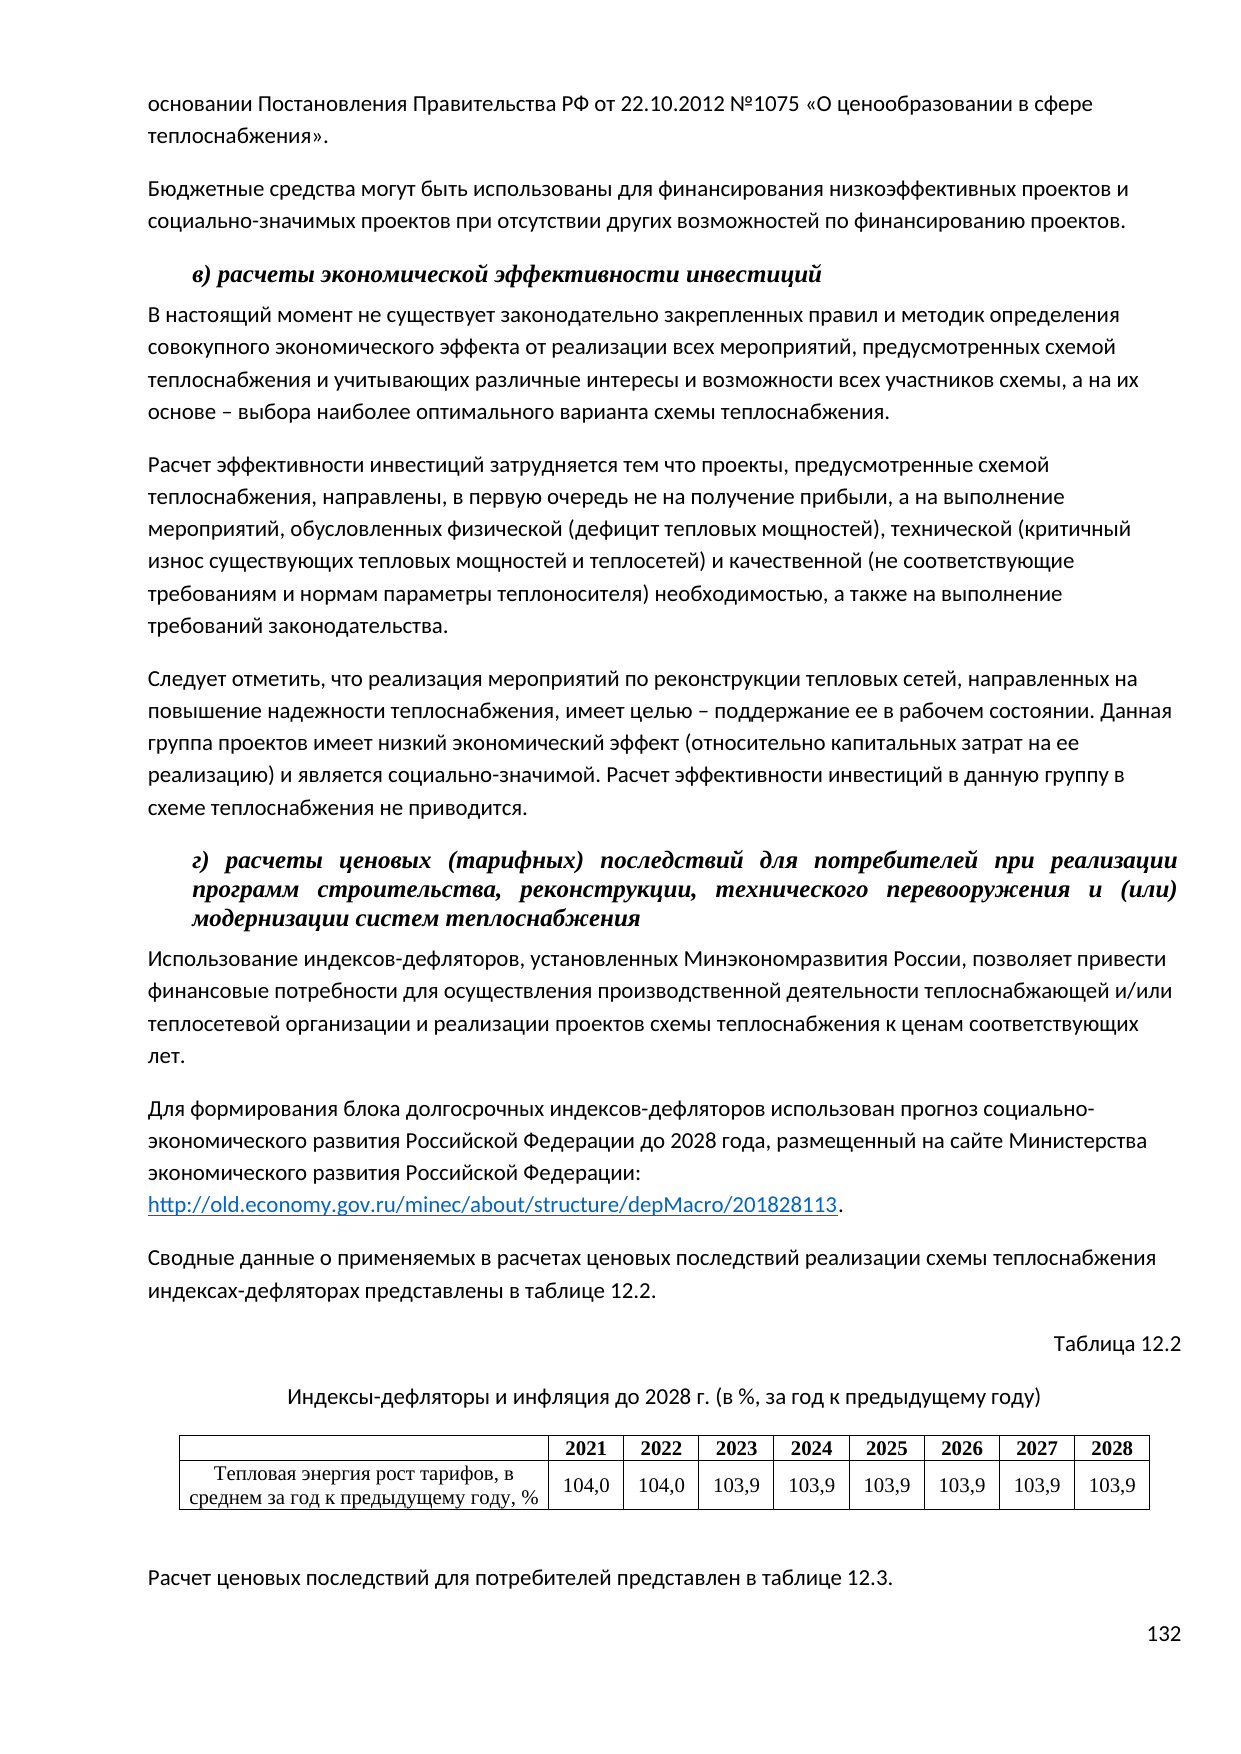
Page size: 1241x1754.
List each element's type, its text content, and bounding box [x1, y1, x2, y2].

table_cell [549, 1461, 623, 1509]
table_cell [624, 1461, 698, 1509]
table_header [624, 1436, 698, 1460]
text Индексы-дефляторы и инфляция до 2028 г. (в %, за год к предыдущему году) [148, 1382, 1181, 1410]
text Расчет ценовых последствий для потребителей представлен в таблице 12.3. [148, 1563, 1181, 1591]
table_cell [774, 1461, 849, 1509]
text Использование индексов-дефляторов, установленных Минэкономразвития России, позволяет привести финансовые потребности для осуществления производственной деятельности теплоснабжающей и/или теплосетевой организации и реализации проектов схемы теплоснабжения к ценам соответствующих лет. [148, 944, 1181, 1069]
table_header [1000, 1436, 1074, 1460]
text Сводные данные о применяемых в расчетах ценовых последствий реализации схемы теплоснабжения индексах-дефляторах представлены в таблице 12.2. [148, 1243, 1181, 1304]
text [148, 89, 1181, 149]
text В настоящий момент не существует законодательно закрепленных правил и методик определения совокупного экономического эффекта от реализации всех мероприятий, предусмотренных схемой теплоснабжения и учитывающих различные интересы и возможности всех участников схемы, а на их основе – выбора наиболее оптимального варианта схемы теплоснабжения. [148, 300, 1181, 425]
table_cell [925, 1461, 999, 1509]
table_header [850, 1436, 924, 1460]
text Таблица 12.2 [148, 1329, 1181, 1357]
text Бюджетные средства могут быть использованы для финансирования низкоэффективных проектов и социально-значимых проектов при отсутствии других возможностей по финансированию проектов. [148, 174, 1181, 234]
text Расчет эффективности инвестиций затрудняется тем что проекты, предусмотренные схемой теплоснабжения, направлены, в первую очередь не на получение прибыли, а на выполнение мероприятий, обусловленных физической (дефицит тепловых мощностей), технической (критичный износ существующих тепловых мощностей и теплосетей) и качественной (не соответствующие требованиям и нормам параметры теплоносителя) необходимостью, а также на выполнение требований законодательства. [148, 450, 1181, 639]
text Следует отметить, что реализация мероприятий по реконструкции тепловых сетей, направленных на повышение надежности теплоснабжения, имеет целью – поддержание ее в рабочем состоянии. Данная группа проектов имеет низкий экономический эффект (относительно капитальных затрат на ее реализацию) и является социально-значимой. Расчет эффективности инвестиций в данную группу в схеме теплоснабжения не приводится. [148, 664, 1181, 821]
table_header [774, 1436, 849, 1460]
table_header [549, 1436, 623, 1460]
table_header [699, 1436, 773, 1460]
text Для формирования блока долгосрочных индексов-дефляторов использован прогноз социально-экономического развития Российской Федерации до 2028 года, размещенный на сайте Министерства экономического развития Российской Федерации: http://old.economy.gov.ru/minec/about/structure/depMacro/201828113. [148, 1094, 1181, 1218]
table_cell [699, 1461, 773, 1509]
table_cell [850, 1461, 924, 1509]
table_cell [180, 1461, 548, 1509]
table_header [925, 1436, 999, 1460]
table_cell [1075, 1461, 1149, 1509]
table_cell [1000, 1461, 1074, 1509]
subtitle в) расчеты экономической эффективности инвестиций [192, 259, 1181, 288]
subtitle г) расчеты ценовых (тарифных) последствий для потребителей при реализации программ строительства, реконструкции, технического перевооружения и (или) модернизации систем теплоснабжения [192, 846, 1181, 932]
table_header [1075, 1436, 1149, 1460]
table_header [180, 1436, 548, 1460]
